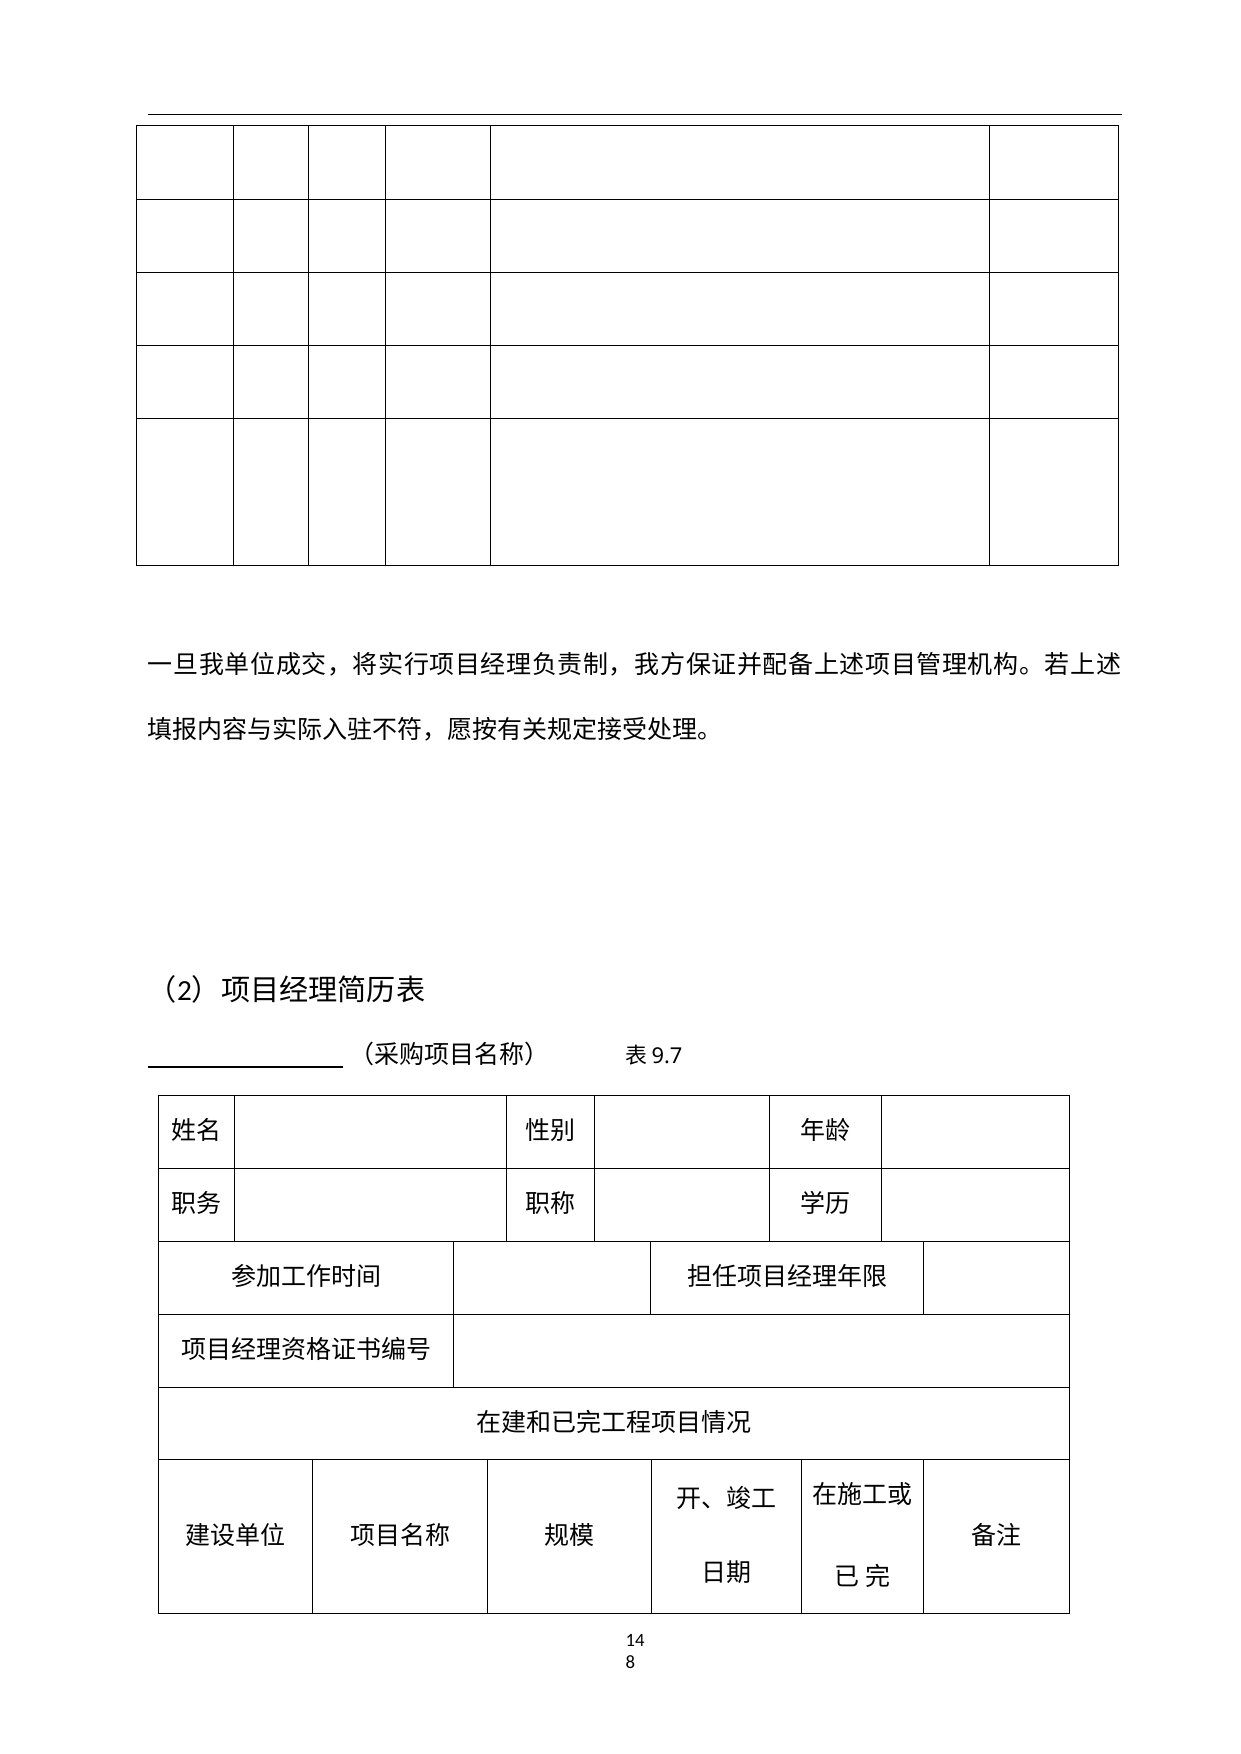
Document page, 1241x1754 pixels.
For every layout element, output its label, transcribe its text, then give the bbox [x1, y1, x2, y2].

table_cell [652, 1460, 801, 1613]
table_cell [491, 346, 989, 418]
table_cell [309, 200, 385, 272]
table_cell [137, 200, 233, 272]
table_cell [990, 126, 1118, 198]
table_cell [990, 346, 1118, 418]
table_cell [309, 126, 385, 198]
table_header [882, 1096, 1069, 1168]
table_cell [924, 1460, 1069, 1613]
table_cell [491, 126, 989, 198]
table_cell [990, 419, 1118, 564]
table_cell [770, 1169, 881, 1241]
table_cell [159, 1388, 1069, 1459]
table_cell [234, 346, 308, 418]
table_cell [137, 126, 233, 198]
text （2）项目经理简历表 [148, 956, 1122, 1021]
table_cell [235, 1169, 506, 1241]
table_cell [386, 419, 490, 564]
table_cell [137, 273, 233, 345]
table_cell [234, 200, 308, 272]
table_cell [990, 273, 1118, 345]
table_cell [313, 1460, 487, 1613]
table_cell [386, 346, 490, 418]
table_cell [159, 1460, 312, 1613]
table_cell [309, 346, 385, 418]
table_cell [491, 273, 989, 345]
text 一旦我单位成交，将实行项目经理负责制，我方保证并配备上述项目管理机构。若上述填报内容与实际入驻不符，愿按有关规定接受处理。 [148, 631, 1122, 761]
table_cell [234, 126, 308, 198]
text （采购项目名称） 表9.7 [148, 1021, 1053, 1086]
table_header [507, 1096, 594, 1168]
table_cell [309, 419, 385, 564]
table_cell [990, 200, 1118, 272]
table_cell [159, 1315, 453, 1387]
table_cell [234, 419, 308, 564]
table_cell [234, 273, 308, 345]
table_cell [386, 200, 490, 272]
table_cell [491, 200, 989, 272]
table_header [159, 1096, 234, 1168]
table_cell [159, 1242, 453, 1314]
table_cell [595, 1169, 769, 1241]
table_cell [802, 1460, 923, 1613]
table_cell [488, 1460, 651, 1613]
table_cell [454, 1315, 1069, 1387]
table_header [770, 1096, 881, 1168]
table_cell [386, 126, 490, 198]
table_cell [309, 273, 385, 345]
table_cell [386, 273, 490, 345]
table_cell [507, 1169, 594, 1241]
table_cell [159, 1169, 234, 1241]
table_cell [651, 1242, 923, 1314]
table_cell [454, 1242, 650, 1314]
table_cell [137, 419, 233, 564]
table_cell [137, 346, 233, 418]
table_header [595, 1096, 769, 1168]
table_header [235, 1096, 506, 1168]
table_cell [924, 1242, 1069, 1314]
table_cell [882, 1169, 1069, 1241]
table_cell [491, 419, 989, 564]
